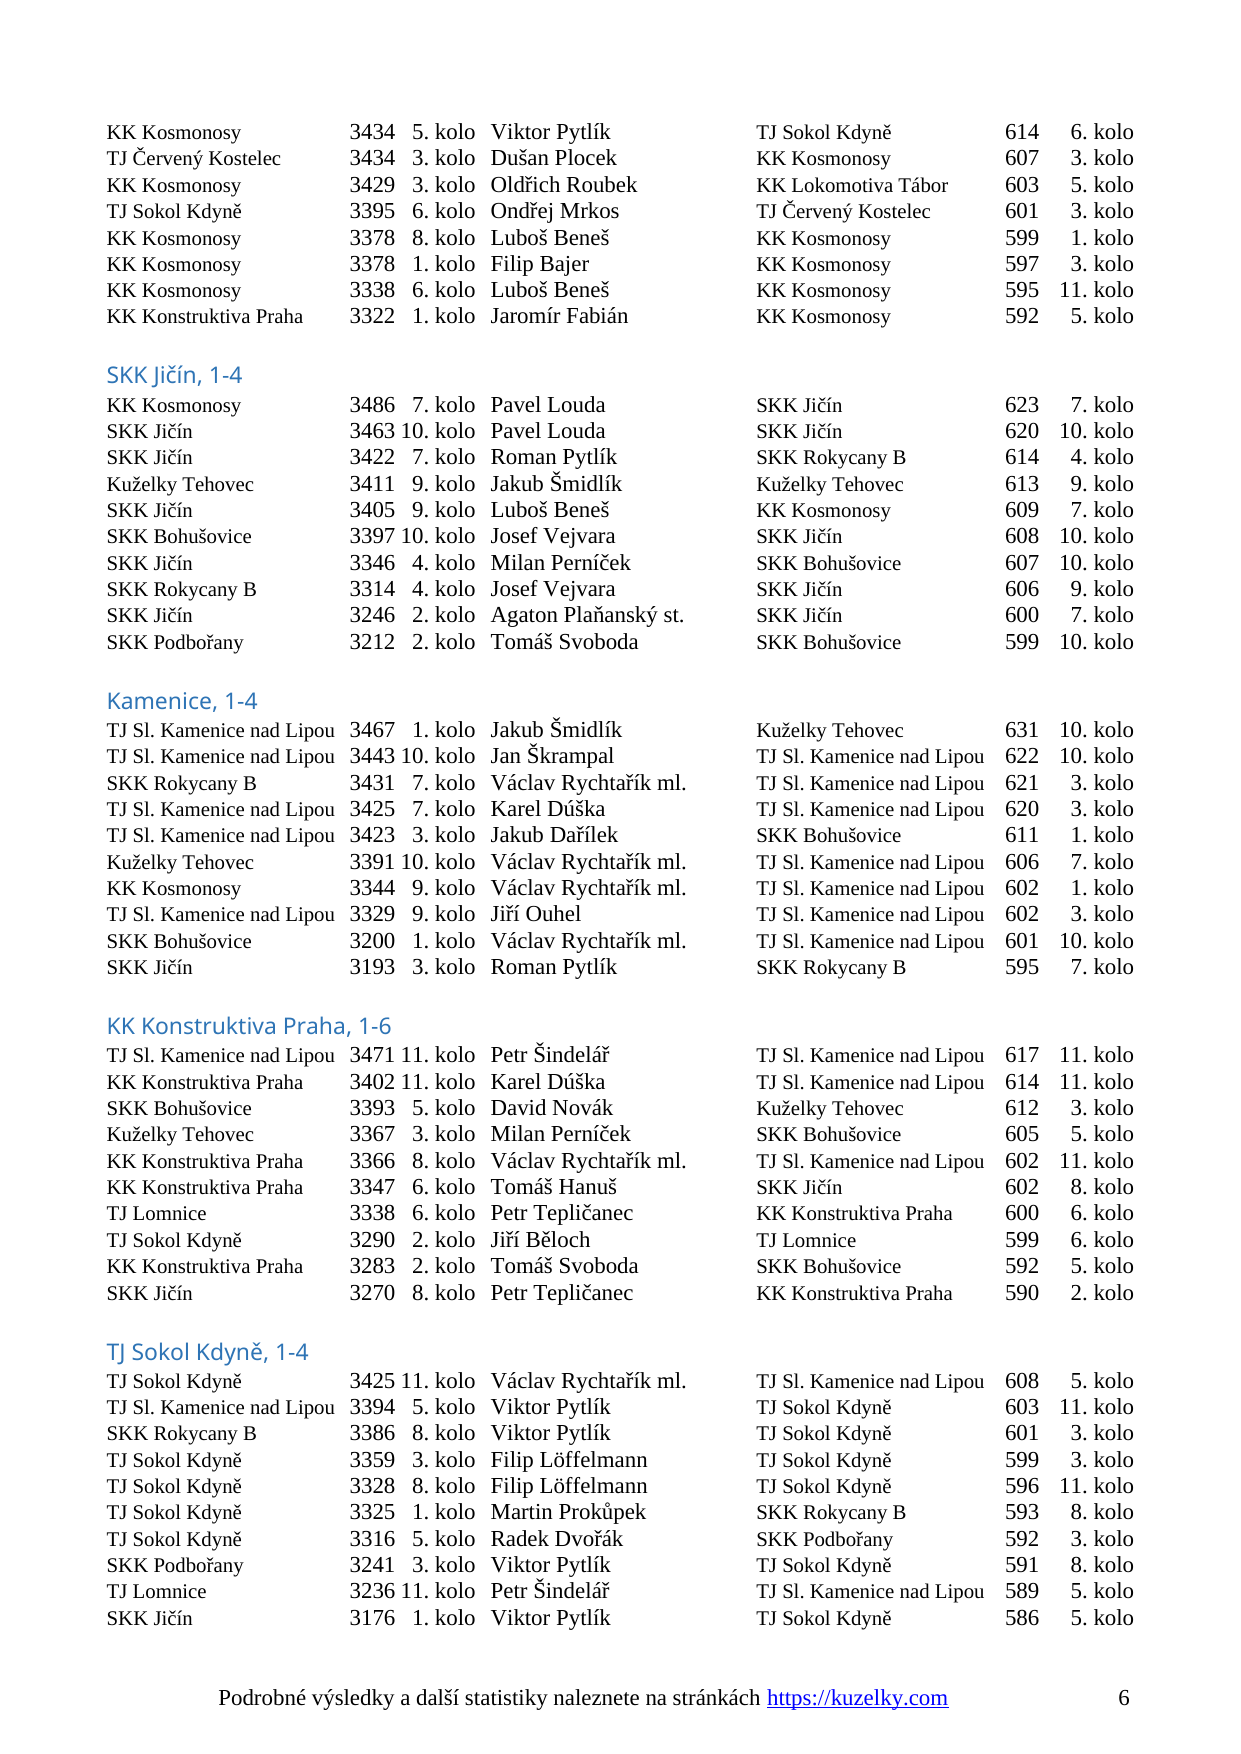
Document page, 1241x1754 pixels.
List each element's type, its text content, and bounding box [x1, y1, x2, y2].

text KK Konstruktiva Praha 3366 8. kolo Václav Rychtařík ml. TJ Sl. Kamenice nad Lipou 602 11. kolo [106, 1147, 1134, 1173]
text TJ Lomnice 3338 6. kolo Petr Tepličanec KK Konstruktiva Praha 600 6. kolo [106, 1199, 1134, 1226]
text TJ Lomnice 3236 11. kolo Petr Šindelář TJ Sl. Kamenice nad Lipou 589 5. kolo [106, 1577, 1134, 1604]
text KK Konstruktiva Praha 3402 11. kolo Karel Dúška TJ Sl. Kamenice nad Lipou 614 11. kolo [106, 1068, 1134, 1094]
text KK Kosmonosy 3378 8. kolo Luboš Beneš KK Kosmonosy 599 1. kolo [106, 223, 1134, 250]
text KK Konstruktiva Praha 3347 6. kolo Tomáš Hanuš SKK Jičín 602 8. kolo [106, 1173, 1134, 1199]
text TJ Sl. Kamenice nad Lipou 3471 11. kolo Petr Šindelář TJ Sl. Kamenice nad Lipou 617 11. kolo [106, 1041, 1134, 1068]
text SKK Podbořany 3212 2. kolo Tomáš Svoboda SKK Bohušovice 599 10. kolo [106, 628, 1134, 654]
text KK Kosmonosy 3429 3. kolo Oldřich Roubek KK Lokomotiva Tábor 603 5. kolo [106, 171, 1134, 197]
text TJ Sl. Kamenice nad Lipou 3425 7. kolo Karel Dúška TJ Sl. Kamenice nad Lipou 620 3. kolo [106, 795, 1134, 821]
subtitle KK Konstruktiva Praha, 1-6 [106, 1010, 1134, 1041]
text KK Konstruktiva Praha 3322 1. kolo Jaromír Fabián KK Kosmonosy 592 5. kolo [106, 303, 1134, 329]
text TJ Sokol Kdyně 3316 5. kolo Radek Dvořák SKK Podbořany 592 3. kolo [106, 1525, 1134, 1551]
text SKK Jičín 3193 3. kolo Roman Pytlík SKK Rokycany B 595 7. kolo [106, 953, 1134, 979]
text TJ Sl. Kamenice nad Lipou 3467 1. kolo Jakub Šmidlík Kuželky Tehovec 631 10. kolo [106, 716, 1134, 742]
text KK Konstruktiva Praha 3283 2. kolo Tomáš Svoboda SKK Bohušovice 592 5. kolo [106, 1252, 1134, 1278]
text SKK Bohušovice 3393 5. kolo David Novák Kuželky Tehovec 612 3. kolo [106, 1094, 1134, 1120]
text SKK Jičín 3176 1. kolo Viktor Pytlík TJ Sokol Kdyně 586 5. kolo [106, 1604, 1134, 1630]
text SKK Podbořany 3241 3. kolo Viktor Pytlík TJ Sokol Kdyně 591 8. kolo [106, 1551, 1134, 1577]
text KK Kosmonosy 3434 5. kolo Viktor Pytlík TJ Sokol Kdyně 614 6. kolo [106, 118, 1134, 144]
text SKK Jičín 3270 8. kolo Petr Tepličanec KK Konstruktiva Praha 590 2. kolo [106, 1278, 1134, 1305]
text TJ Sl. Kamenice nad Lipou 3394 5. kolo Viktor Pytlík TJ Sokol Kdyně 603 11. kolo [106, 1393, 1134, 1419]
text TJ Sokol Kdyně 3325 1. kolo Martin Prokůpek SKK Rokycany B 593 8. kolo [106, 1498, 1134, 1525]
subtitle TJ Sokol Kdyně, 1-4 [106, 1335, 1134, 1367]
text Kuželky Tehovec 3391 10. kolo Václav Rychtařík ml. TJ Sl. Kamenice nad Lipou 606 7. kolo [106, 848, 1134, 874]
text SKK Jičín 3246 2. kolo Agaton Plaňanský st. SKK Jičín 600 7. kolo [106, 602, 1134, 628]
text Kuželky Tehovec 3367 3. kolo Milan Perníček SKK Bohušovice 605 5. kolo [106, 1120, 1134, 1147]
text TJ Červený Kostelec 3434 3. kolo Dušan Plocek KK Kosmonosy 607 3. kolo [106, 144, 1134, 171]
text TJ Sokol Kdyně 3328 8. kolo Filip Löffelmann TJ Sokol Kdyně 596 11. kolo [106, 1472, 1134, 1498]
subtitle Kamenice, 1-4 [106, 685, 1134, 716]
text KK Kosmonosy 3344 9. kolo Václav Rychtařík ml. TJ Sl. Kamenice nad Lipou 602 1. kolo [106, 874, 1134, 901]
text TJ Sl. Kamenice nad Lipou 3423 3. kolo Jakub Dařílek SKK Bohušovice 611 1. kolo [106, 821, 1134, 848]
text TJ Sokol Kdyně 3359 3. kolo Filip Löffelmann TJ Sokol Kdyně 599 3. kolo [106, 1446, 1134, 1472]
text TJ Sl. Kamenice nad Lipou 3443 10. kolo Jan Škrampal TJ Sl. Kamenice nad Lipou 622 10. kolo [106, 742, 1134, 769]
text Kuželky Tehovec 3411 9. kolo Jakub Šmidlík Kuželky Tehovec 613 9. kolo [106, 470, 1134, 496]
text SKK Bohušovice 3200 1. kolo Václav Rychtařík ml. TJ Sl. Kamenice nad Lipou 601 10. kolo [106, 927, 1134, 953]
text KK Kosmonosy 3378 1. kolo Filip Bajer KK Kosmonosy 597 3. kolo [106, 250, 1134, 276]
text KK Kosmonosy 3486 7. kolo Pavel Louda SKK Jičín 623 7. kolo [106, 391, 1134, 417]
text SKK Rokycany B 3386 8. kolo Viktor Pytlík TJ Sokol Kdyně 601 3. kolo [106, 1419, 1134, 1446]
text TJ Sokol Kdyně 3290 2. kolo Jiří Běloch TJ Lomnice 599 6. kolo [106, 1226, 1134, 1252]
text SKK Rokycany B 3314 4. kolo Josef Vejvara SKK Jičín 606 9. kolo [106, 575, 1134, 602]
text TJ Sl. Kamenice nad Lipou 3329 9. kolo Jiří Ouhel TJ Sl. Kamenice nad Lipou 602 3. kolo [106, 901, 1134, 927]
text KK Kosmonosy 3338 6. kolo Luboš Beneš KK Kosmonosy 595 11. kolo [106, 276, 1134, 303]
subtitle SKK Jičín, 1-4 [106, 359, 1134, 391]
text SKK Jičín 3405 9. kolo Luboš Beneš KK Kosmonosy 609 7. kolo [106, 496, 1134, 522]
text SKK Rokycany B 3431 7. kolo Václav Rychtařík ml. TJ Sl. Kamenice nad Lipou 621 3. kolo [106, 769, 1134, 795]
text SKK Bohušovice 3397 10. kolo Josef Vejvara SKK Jičín 608 10. kolo [106, 522, 1134, 549]
text SKK Jičín 3463 10. kolo Pavel Louda SKK Jičín 620 10. kolo [106, 417, 1134, 443]
text SKK Jičín 3346 4. kolo Milan Perníček SKK Bohušovice 607 10. kolo [106, 549, 1134, 575]
text TJ Sokol Kdyně 3395 6. kolo Ondřej Mrkos TJ Červený Kostelec 601 3. kolo [106, 197, 1134, 223]
text TJ Sokol Kdyně 3425 11. kolo Václav Rychtařík ml. TJ Sl. Kamenice nad Lipou 608 5. kolo [106, 1367, 1134, 1393]
text SKK Jičín 3422 7. kolo Roman Pytlík SKK Rokycany B 614 4. kolo [106, 443, 1134, 470]
